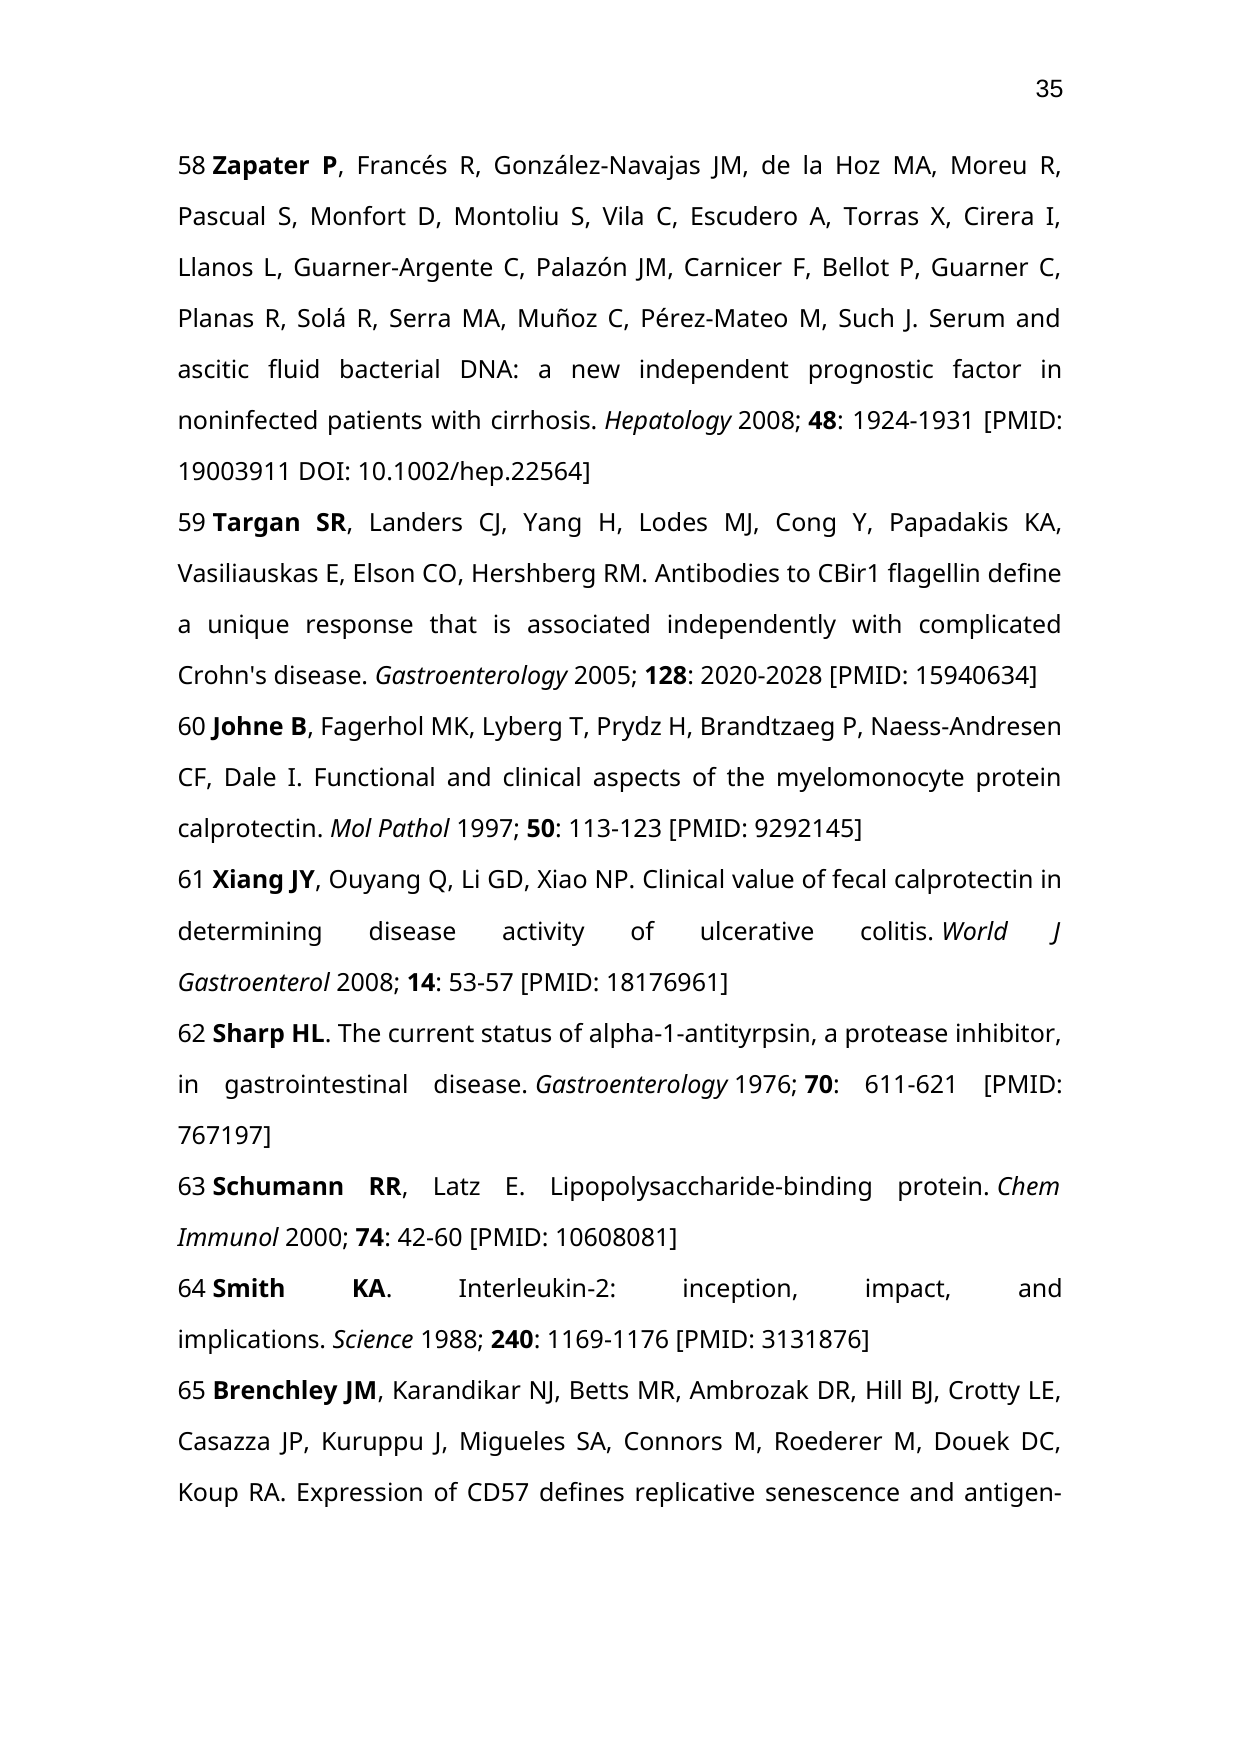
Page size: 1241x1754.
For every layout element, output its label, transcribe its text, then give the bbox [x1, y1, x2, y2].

text 62 Sharp HL. The current status of alpha-1-antityrpsin, a protease inhibitor, in gastrointestinal disease. Gastroenterology 1976; 70: 611-621 [PMID: 767197] [177, 1015, 1063, 1151]
text 61 Xiang JY, Ouyang Q, Li GD, Xiao NP. Clinical value of fecal calprotectin in determining disease activity of ulcerative colitis. World J Gastroenterol 2008; 14: 53-57 [PMID: 18176961] [177, 862, 1063, 998]
text 59 Targan SR, Landers CJ, Yang H, Lodes MJ, Cong Y, Papadakis KA, Vasiliauskas E, Elson CO, Hershberg RM. Antibodies to CBir1 flagellin define a unique response that is associated independently with complicated Crohn's disease. Gastroenterology 2005; 128: 2020-2028 [PMID: 15940634] [177, 505, 1063, 692]
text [177, 1373, 1063, 1509]
text 60 Johne B, Fagerhol MK, Lyberg T, Prydz H, Brandtzaeg P, Naess-Andresen CF, Dale I. Functional and clinical aspects of the myelomonocyte protein calprotectin. Mol Pathol 1997; 50: 113-123 [PMID: 9292145] [177, 709, 1063, 845]
text 64 Smith KA. Interleukin-2: inception, impact, and implications. Science 1988; 240: 1169-1176 [PMID: 3131876] [177, 1271, 1063, 1356]
text 58 Zapater P, Francés R, González-Navajas JM, de la Hoz MA, Moreu R, Pascual S, Monfort D, Montoliu S, Vila C, Escudero A, Torras X, Cirera I, Llanos L, Guarner-Argente C, Palazón JM, Carnicer F, Bellot P, Guarner C, Planas R, Solá R, Serra MA, Muñoz C, Pérez-Mateo M, Such J. Serum and ascitic fluid bacterial DNA: a new independent prognostic factor in noninfected patients with cirrhosis. Hepatology 2008; 48: 1924-1931 [PMID: 19003911 DOI: 10.1002/hep.22564] [177, 148, 1063, 488]
text 63 Schumann RR, Latz E. Lipopolysaccharide-binding protein. Chem Immunol 2000; 74: 42-60 [PMID: 10608081] [177, 1168, 1063, 1253]
